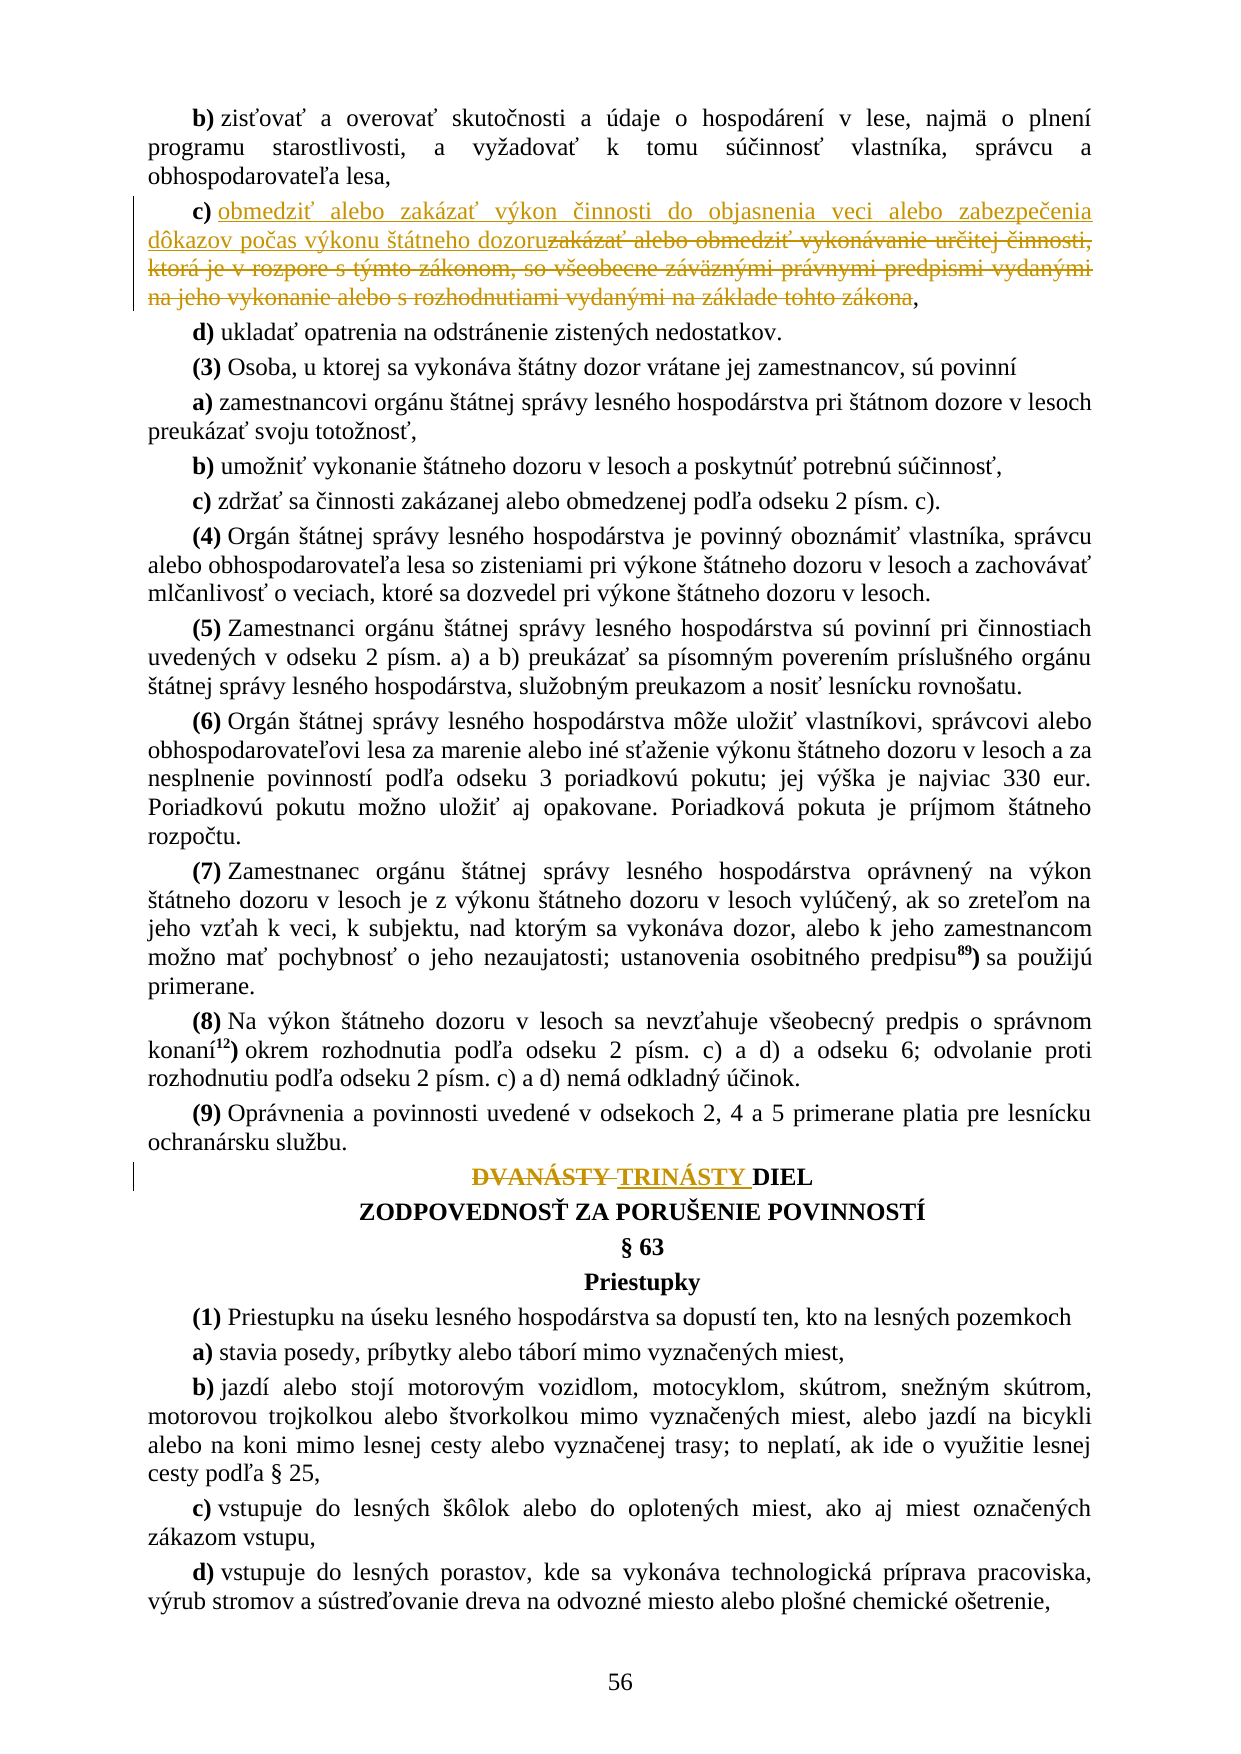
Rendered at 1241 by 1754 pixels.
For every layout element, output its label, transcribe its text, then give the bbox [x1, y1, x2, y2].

text (4) Orgán štátnej správy lesného hospodárstva je povinný oboznámiť vlastníka, správcu alebo obhospodarovateľa lesa so zisteniami pri výkone štátneho dozoru v lesoch a zachovávať mlčanlivosť o veciach, ktoré sa dozvedel pri výkone štátneho dozoru v lesoch. [148, 521, 1093, 607]
text Priestupky [148, 1267, 1093, 1296]
text c) , [148, 196, 1093, 269]
text (3) Osoba, u ktorej sa vykonáva štátny dozor vrátane jej zamestnancov, sú povinní [148, 352, 1093, 381]
text (9) Oprávnenia a povinnosti uvedené v odsekoch 2, 4 a 5 primerane platia pre lesnícku ochranársku službu. [148, 1098, 1093, 1156]
text b) umožniť vykonanie štátneho dozoru v lesoch a poskytnúť potrebnú súčinnosť, [148, 451, 1093, 480]
text d) ukladať opatrenia na odstránenie zistených nedostatkov. [148, 317, 1093, 346]
text a) stavia posedy, príbytky alebo táborí mimo vyznačených miest, [148, 1337, 1093, 1366]
text ZODPOVEDNOSŤ ZA PORUŠENIE POVINNOSTÍ [148, 1197, 1093, 1226]
text (8) Na výkon štátneho dozoru v lesoch sa nevzťahuje všeobecný predpis o správnom konaní12) okrem rozhodnutia podľa odseku 2 písm. c) a d) a odseku 6; odvolanie proti rozhodnutiu podľa odseku 2 písm. c) a d) nemá odkladný účinok. [148, 1006, 1093, 1092]
text b) jazdí alebo stojí motorovým vozidlom, motocyklom, skútrom, snežným skútrom, motorovou trojkolkou alebo štvorkolkou mimo vyznačených miest, alebo jazdí na bicykli alebo na koni mimo lesnej cesty alebo vyznačenej trasy; to neplatí, ak ide o využitie lesnej cesty podľa § 25, [148, 1372, 1093, 1487]
text (6) Orgán štátnej správy lesného hospodárstva môže uložiť vlastníkovi, správcovi alebo obhospodarovateľovi lesa za marenie alebo iné sťaženie výkonu štátneho dozoru v lesoch a za nesplnenie povinností podľa odseku 3 poriadkovú pokutu; jej výška je najviac 330 eur. Poriadkovú pokutu možno uložiť aj opakovane. Poriadková pokuta je príjmom štátneho rozpočtu. [148, 706, 1093, 850]
text (1) Priestupku na úseku lesného hospodárstva sa dopustí ten, kto na lesných pozemkoch [148, 1302, 1093, 1331]
text d) vstupuje do lesných porastov, kde sa vykonáva technologická príprava pracoviska, výrub stromov a sústreďovanie dreva na odvozné miesto alebo plošné chemické ošetrenie, [148, 1557, 1093, 1615]
text (5) Zamestnanci orgánu štátnej správy lesného hospodárstva sú povinní pri činnostiach uvedených v odseku 2 písm. a) a b) preukázať sa písomným poverením príslušného orgánu štátnej správy lesného hospodárstva, služobným preukazom a nosiť lesnícku rovnošatu. [148, 613, 1093, 700]
text (7) Zamestnanec orgánu štátnej správy lesného hospodárstva oprávnený na výkon štátneho dozoru v lesoch je z výkonu štátneho dozoru v lesoch vylúčený, ak so zreteľom na jeho vzťah k veci, k subjektu, nad ktorým sa vykonáva dozor, alebo k jeho zamestnancom možno mať pochybnosť o jeho nezaujatosti; ustanovenia osobitného predpisu89) sa použijú primerane. [148, 856, 1093, 1000]
text b) zisťovať a overovať skutočnosti a údaje o hospodárení v lese, najmä o plnení programu starostlivosti, a vyžadovať k tomu súčinnosť vlastníka, správcu a obhospodarovateľa lesa, [148, 103, 1093, 190]
text c) vstupuje do lesných škôlok alebo do oplotených miest, ako aj miest označených zákazom vstupu, [148, 1493, 1093, 1551]
text c) , [148, 271, 1093, 311]
text c) zdržať sa činnosti zakázanej alebo obmedzenej podľa odseku 2 písm. c). [148, 486, 1093, 515]
text a) zamestnancovi orgánu štátnej správy lesného hospodárstva pri štátnom dozore v lesoch preukázať svoju totožnosť, [148, 387, 1093, 445]
text DIEL [148, 1162, 1093, 1191]
text § 63 [148, 1232, 1093, 1261]
